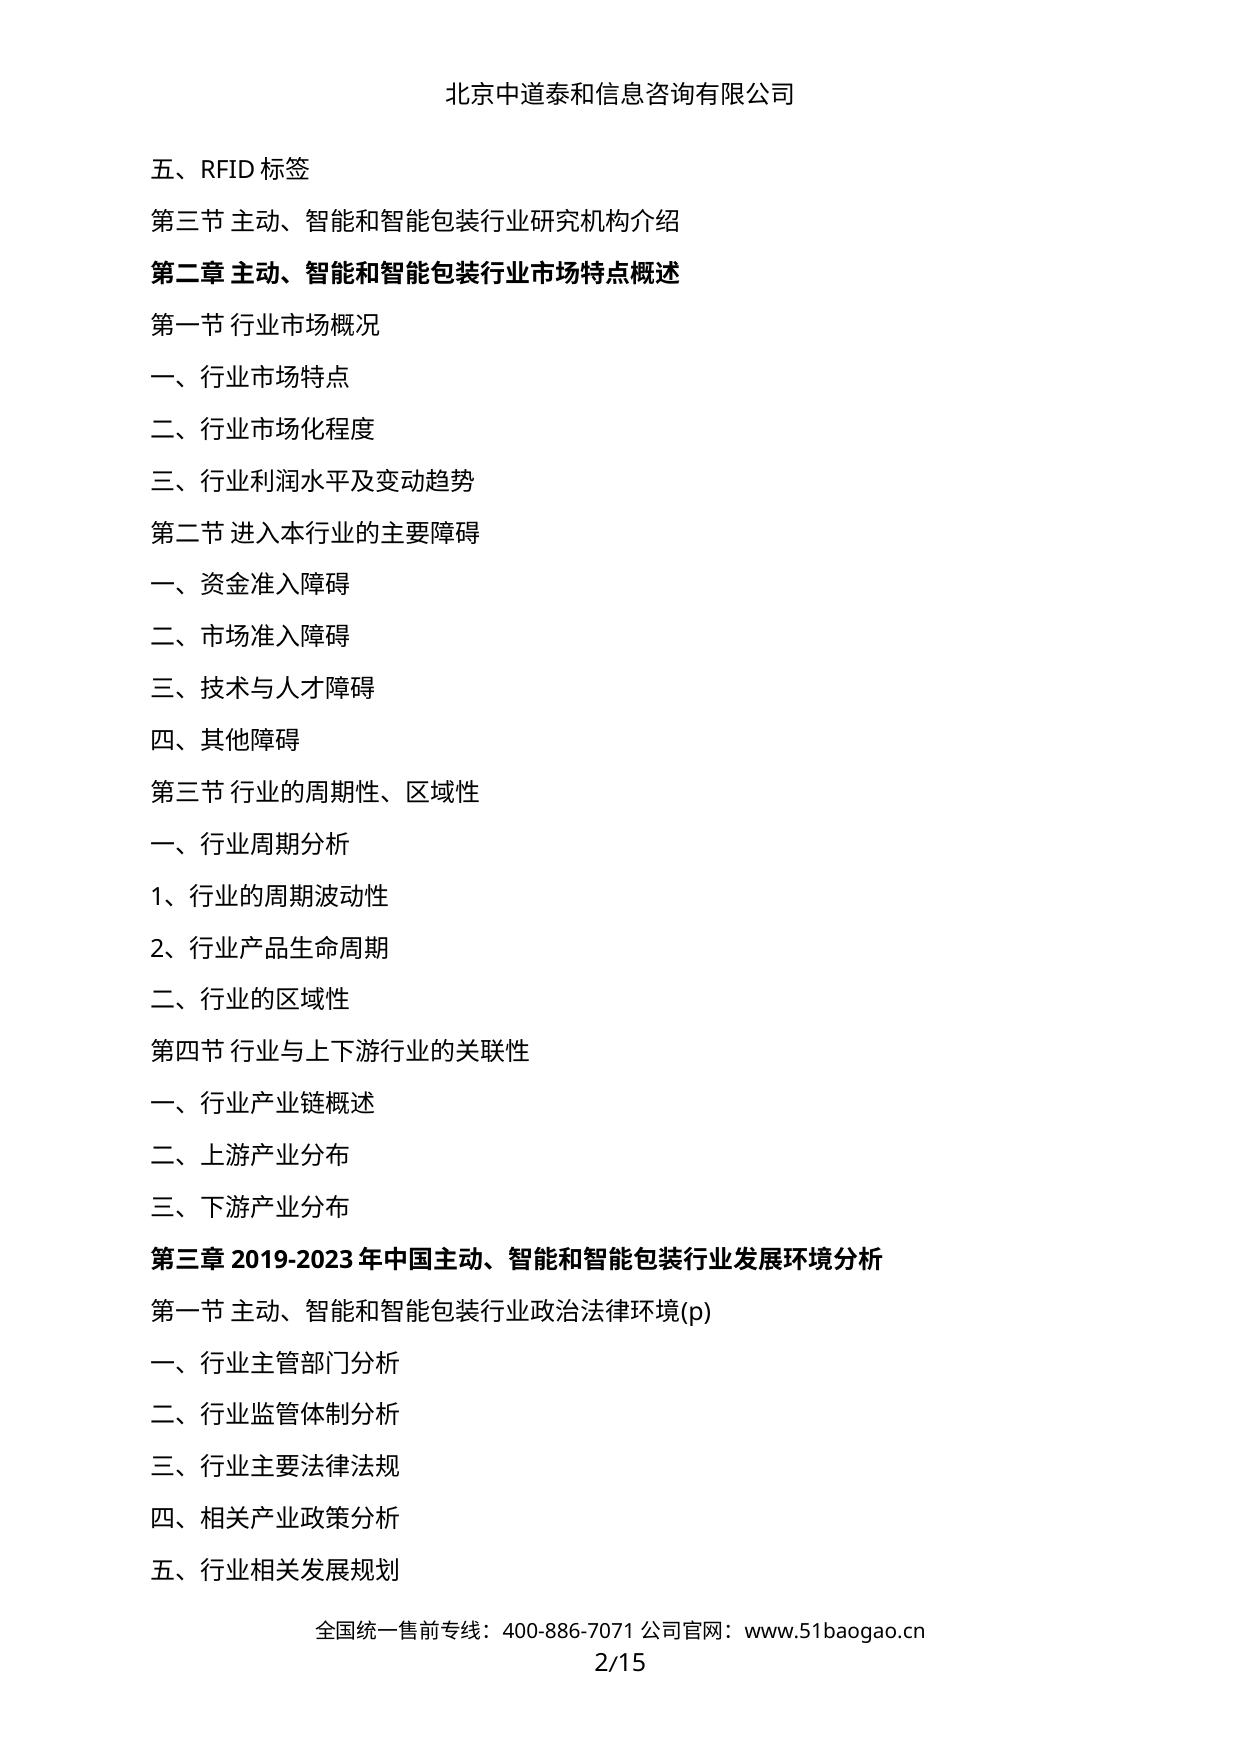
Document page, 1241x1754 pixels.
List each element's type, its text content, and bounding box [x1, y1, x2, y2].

text 二、行业市场化程度 [150, 409, 1090, 446]
text 三、技术与人才障碍 [150, 669, 1090, 705]
text 一、行业周期分析 [150, 824, 1090, 861]
text 一、行业市场特点 [150, 357, 1090, 394]
text 四、其他障碍 [150, 721, 1090, 757]
text 二、行业的区域性 [150, 980, 1090, 1016]
text 三、行业利润水平及变动趋势 [150, 461, 1090, 497]
text 一、资金准入障碍 [150, 565, 1090, 601]
text 第二章 主动、智能和智能包装行业市场特点概述 [150, 254, 1090, 290]
text 第三节 主动、智能和智能包装行业研究机构介绍 [150, 202, 1090, 238]
text 三、行业主要法律法规 [150, 1447, 1090, 1483]
text 二、行业监管体制分析 [150, 1395, 1090, 1431]
text 四、相关产业政策分析 [150, 1499, 1090, 1535]
text 第一节 行业市场概况 [150, 306, 1090, 342]
text 第二节 进入本行业的主要障碍 [150, 513, 1090, 549]
text 2、行业产品生命周期 [150, 928, 1090, 964]
text 第四节 行业与上下游行业的关联性 [150, 1032, 1090, 1068]
text 二、上游产业分布 [150, 1136, 1090, 1172]
text 五、RFID标签 [150, 150, 1090, 186]
text 第一节 主动、智能和智能包装行业政治法律环境(p) [150, 1291, 1090, 1327]
text 二、市场准入障碍 [150, 617, 1090, 653]
text 第三节 行业的周期性、区域性 [150, 772, 1090, 809]
text 一、行业主管部门分析 [150, 1343, 1090, 1379]
text 一、行业产业链概述 [150, 1084, 1090, 1120]
text 五、行业相关发展规划 [150, 1551, 1090, 1587]
text 1、行业的周期波动性 [150, 876, 1090, 912]
text 第三章 2019-2023年中国主动、智能和智能包装行业发展环境分析 [150, 1239, 1090, 1276]
text 三、下游产业分布 [150, 1187, 1090, 1224]
